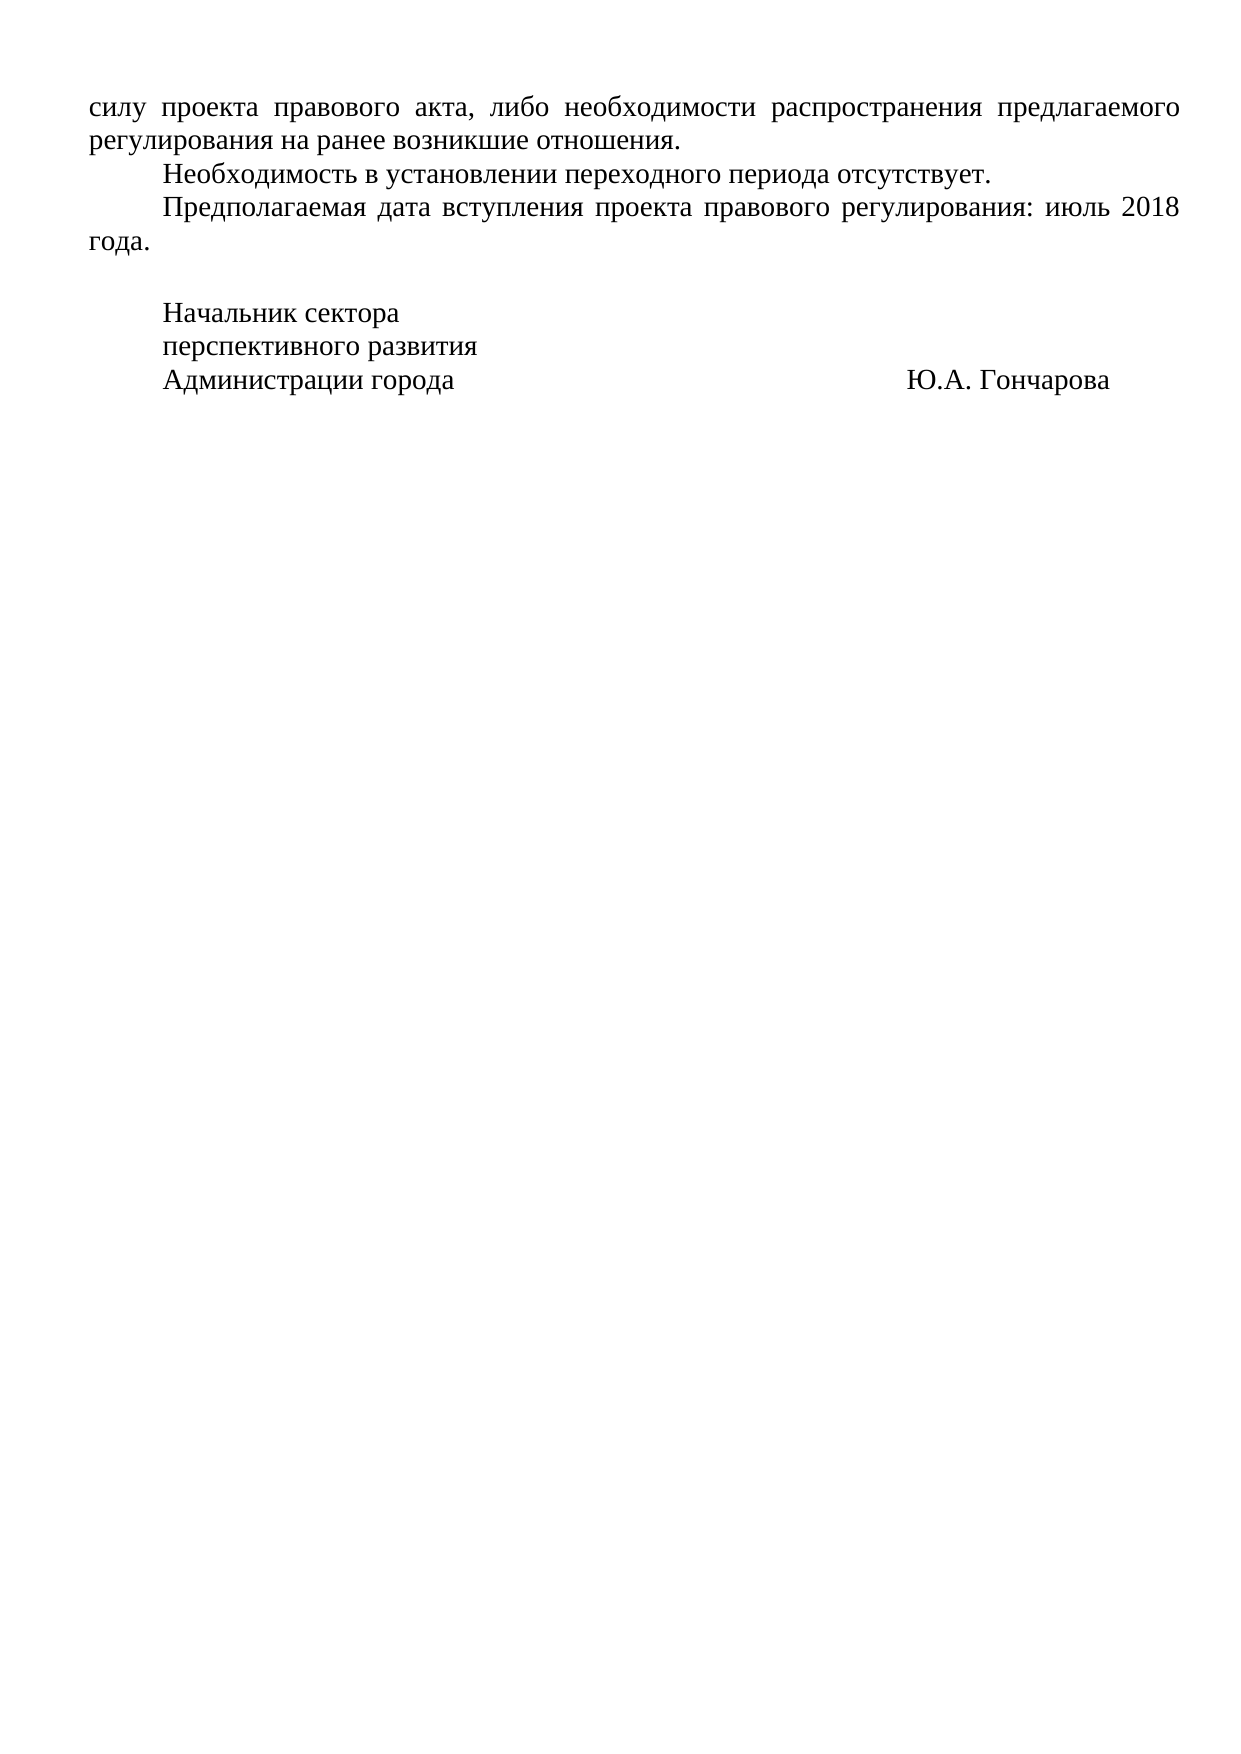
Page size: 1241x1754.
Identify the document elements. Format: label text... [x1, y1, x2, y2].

text Начальник сектора [89, 295, 1181, 328]
text Предполагаемая дата вступления проекта правового регулирования: июль 2018 года. [89, 189, 1181, 256]
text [89, 89, 1181, 156]
text перспективного развития [89, 328, 1181, 362]
text Администрации города Ю.А. Гончарова [89, 362, 1181, 396]
text Необходимость в установлении переходного периода отсутствует. [89, 156, 1181, 189]
